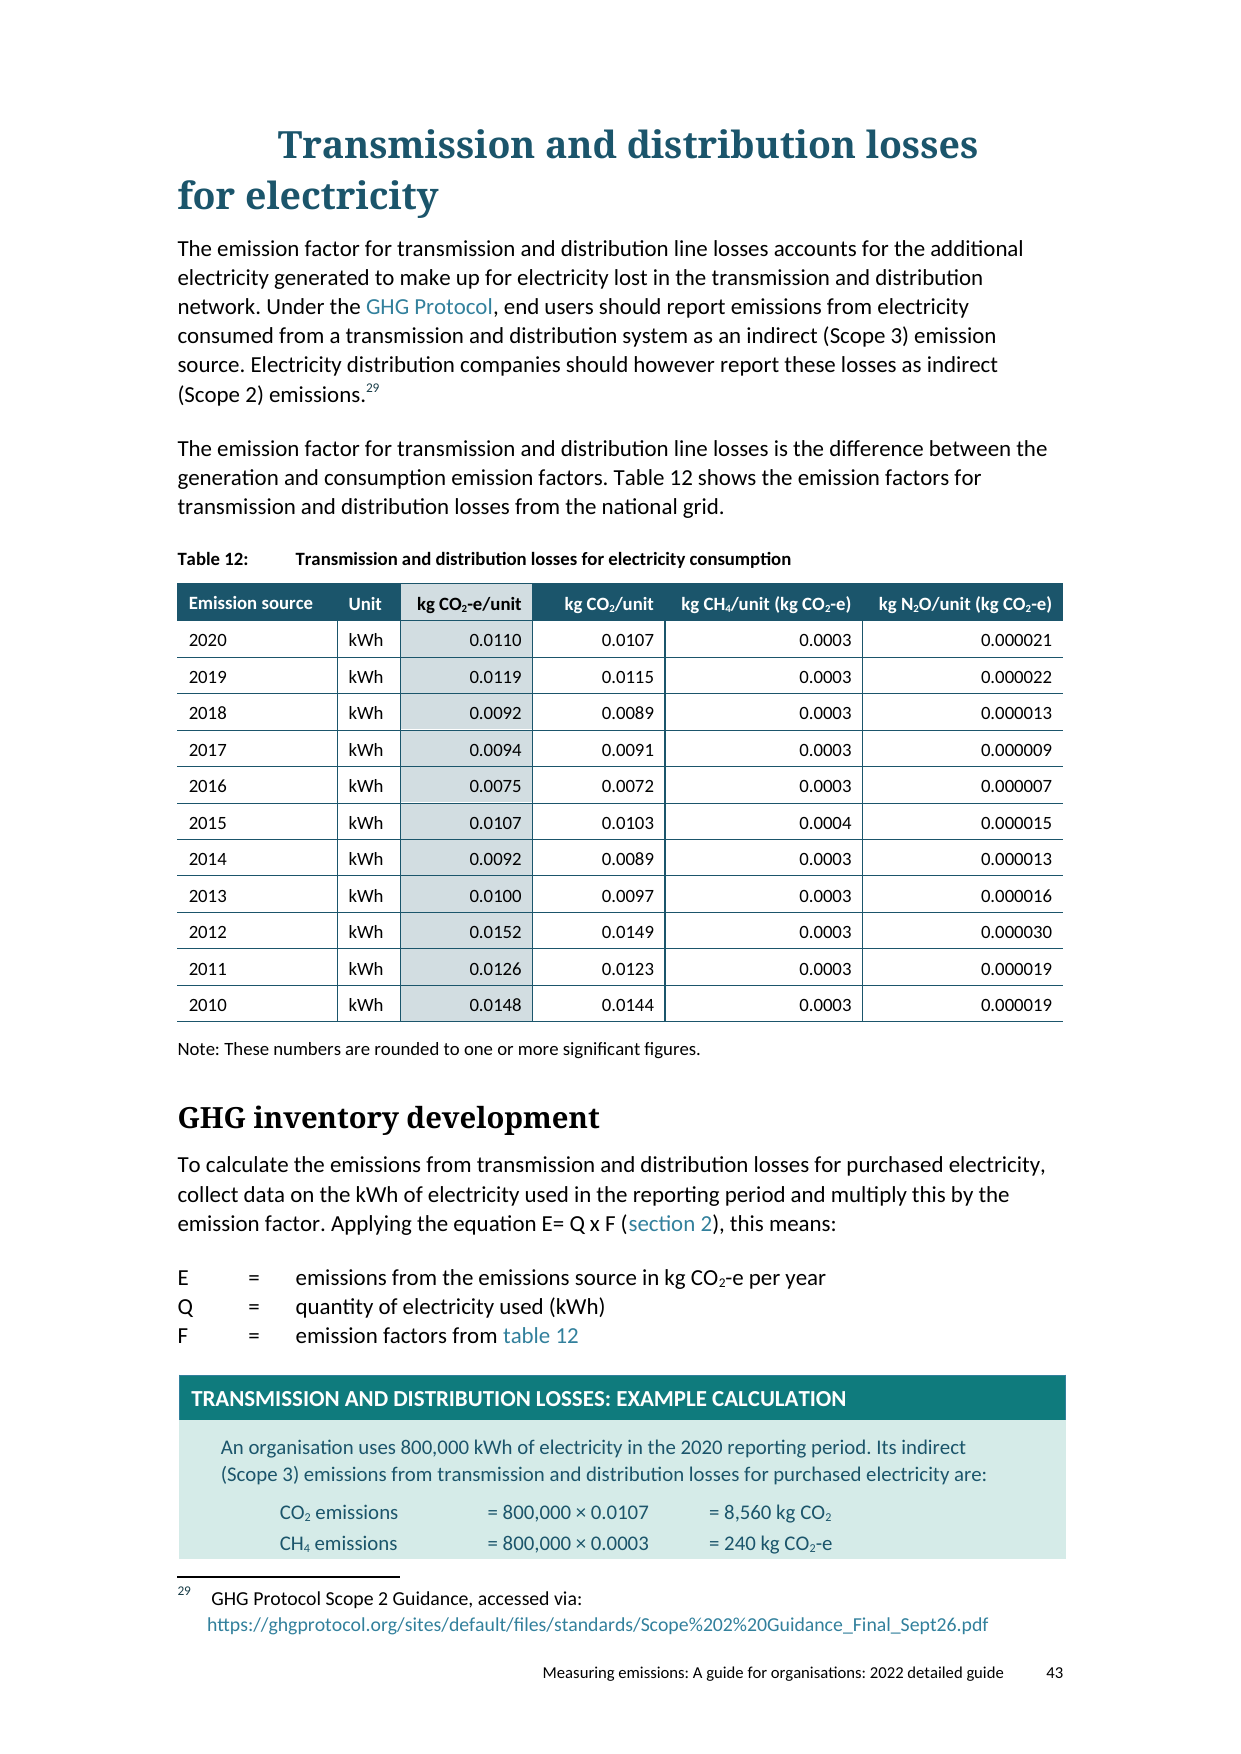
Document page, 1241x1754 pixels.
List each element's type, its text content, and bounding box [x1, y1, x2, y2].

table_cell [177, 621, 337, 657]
text The emission factor for transmission and distribution line losses is the difference between the generation and consumption emission factors. Table 12 shows the emission factors for transmission and distribution losses from the national grid. [177, 433, 1063, 520]
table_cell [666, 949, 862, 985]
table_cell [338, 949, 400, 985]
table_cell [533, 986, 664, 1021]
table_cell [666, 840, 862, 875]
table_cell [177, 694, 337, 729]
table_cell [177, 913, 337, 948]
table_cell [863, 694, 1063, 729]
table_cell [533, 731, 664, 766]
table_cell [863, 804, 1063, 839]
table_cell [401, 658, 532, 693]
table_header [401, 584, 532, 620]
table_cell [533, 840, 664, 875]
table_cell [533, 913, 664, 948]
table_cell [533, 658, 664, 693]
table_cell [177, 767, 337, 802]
text Note: These numbers are rounded to one or more significant figures. [177, 1035, 1063, 1060]
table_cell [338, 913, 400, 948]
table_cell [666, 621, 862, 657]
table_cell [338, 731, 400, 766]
subtitle Transmission and distribution losses for electricity [177, 118, 1063, 220]
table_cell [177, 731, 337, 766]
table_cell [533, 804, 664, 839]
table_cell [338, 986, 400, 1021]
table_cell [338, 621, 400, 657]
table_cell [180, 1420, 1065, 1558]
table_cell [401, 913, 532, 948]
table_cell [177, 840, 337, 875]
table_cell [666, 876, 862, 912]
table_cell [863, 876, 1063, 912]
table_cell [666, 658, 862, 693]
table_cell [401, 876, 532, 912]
subtitle Table 12: Transmission and distribution losses for electricity consumption [177, 545, 1063, 570]
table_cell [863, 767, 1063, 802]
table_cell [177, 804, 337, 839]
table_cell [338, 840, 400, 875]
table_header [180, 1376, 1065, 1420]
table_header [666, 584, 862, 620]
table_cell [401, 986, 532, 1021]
text To calculate the emissions from transmission and distribution losses for purchased electricity, collect data on the kWh of electricity used in the reporting period and multiply this by the emission factor. Applying the equation E= Q x F (section 2), this means: [177, 1149, 1063, 1237]
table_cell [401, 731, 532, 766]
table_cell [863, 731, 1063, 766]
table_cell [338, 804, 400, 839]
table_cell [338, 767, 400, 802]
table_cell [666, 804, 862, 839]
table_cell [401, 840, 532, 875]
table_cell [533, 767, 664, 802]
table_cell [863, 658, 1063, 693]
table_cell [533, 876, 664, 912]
text E = emissions from the emissions source in kg CO2-e per year [177, 1262, 1063, 1291]
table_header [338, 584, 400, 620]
text F = emission factors from table 12 [177, 1320, 1063, 1349]
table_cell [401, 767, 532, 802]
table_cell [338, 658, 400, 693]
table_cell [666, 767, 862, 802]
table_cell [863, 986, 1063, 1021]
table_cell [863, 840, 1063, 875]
subtitle GHG inventory development [177, 1097, 1063, 1137]
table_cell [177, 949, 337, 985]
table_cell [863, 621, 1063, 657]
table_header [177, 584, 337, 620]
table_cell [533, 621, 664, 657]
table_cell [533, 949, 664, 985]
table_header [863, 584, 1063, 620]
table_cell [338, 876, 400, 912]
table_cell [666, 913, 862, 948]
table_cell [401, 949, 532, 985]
text Q = quantity of electricity used (kWh) [177, 1291, 1063, 1320]
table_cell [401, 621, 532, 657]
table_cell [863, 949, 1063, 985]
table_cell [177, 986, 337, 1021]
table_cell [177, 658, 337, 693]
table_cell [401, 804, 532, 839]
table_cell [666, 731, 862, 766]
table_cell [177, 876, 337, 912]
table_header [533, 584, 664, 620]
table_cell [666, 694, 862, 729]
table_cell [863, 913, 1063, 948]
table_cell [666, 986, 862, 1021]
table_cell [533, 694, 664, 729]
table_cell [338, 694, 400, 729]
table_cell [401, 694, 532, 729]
text The emission factor for transmission and distribution line losses accounts for the additional electricity generated to make up for electricity lost in the transmission and distribution network. Under the GHG Protocol, end users should report emissions from electricity consumed from a transmission and distribution system as an indirect (Scope 3) emission source. Electricity distribution companies should however report these losses as indirect (Scope 2) emissions. [177, 233, 1063, 408]
